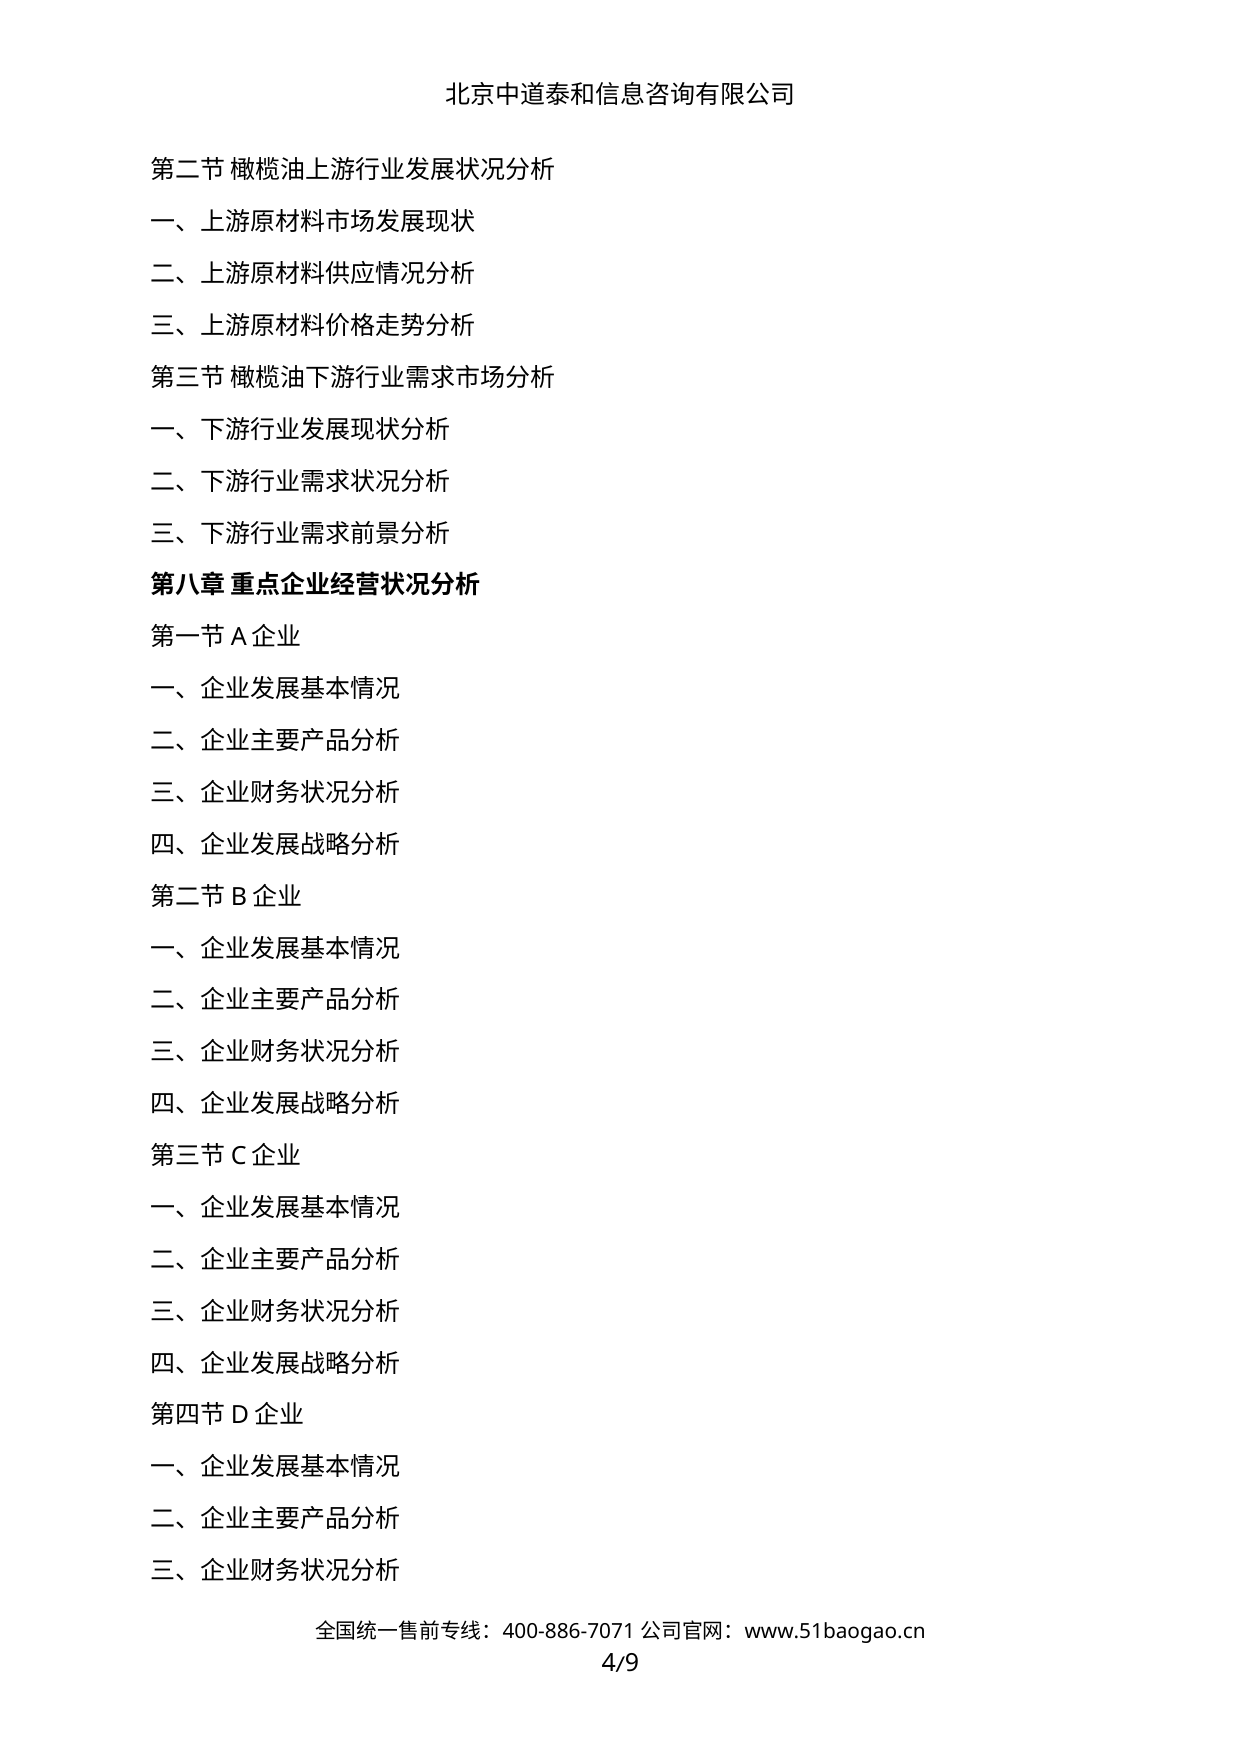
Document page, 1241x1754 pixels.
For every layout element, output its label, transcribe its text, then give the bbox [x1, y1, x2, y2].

text 第二节 B企业 [150, 876, 1090, 912]
text 第二节 橄榄油上游行业发展状况分析 [150, 150, 1090, 186]
text 二、企业主要产品分析 [150, 721, 1090, 757]
text 三、企业财务状况分析 [150, 1032, 1090, 1068]
text 第三节 C企业 [150, 1136, 1090, 1172]
text 第三节 橄榄油下游行业需求市场分析 [150, 357, 1090, 394]
text 三、企业财务状况分析 [150, 772, 1090, 809]
text 二、下游行业需求状况分析 [150, 461, 1090, 497]
text 一、上游原材料市场发展现状 [150, 202, 1090, 238]
text 第一节 A企业 [150, 617, 1090, 653]
text 第四节 D企业 [150, 1395, 1090, 1431]
text 二、企业主要产品分析 [150, 1499, 1090, 1535]
text 四、企业发展战略分析 [150, 824, 1090, 861]
text 一、企业发展基本情况 [150, 928, 1090, 964]
text 四、企业发展战略分析 [150, 1343, 1090, 1379]
text 二、企业主要产品分析 [150, 1239, 1090, 1276]
text 一、企业发展基本情况 [150, 669, 1090, 705]
text 三、企业财务状况分析 [150, 1291, 1090, 1327]
text 一、下游行业发展现状分析 [150, 409, 1090, 446]
text 二、企业主要产品分析 [150, 980, 1090, 1016]
text 三、上游原材料价格走势分析 [150, 306, 1090, 342]
text 二、上游原材料供应情况分析 [150, 254, 1090, 290]
text 第八章 重点企业经营状况分析 [150, 565, 1090, 601]
text 一、企业发展基本情况 [150, 1447, 1090, 1483]
text 三、下游行业需求前景分析 [150, 513, 1090, 549]
text 三、企业财务状况分析 [150, 1551, 1090, 1587]
text 四、企业发展战略分析 [150, 1084, 1090, 1120]
text 一、企业发展基本情况 [150, 1187, 1090, 1224]
